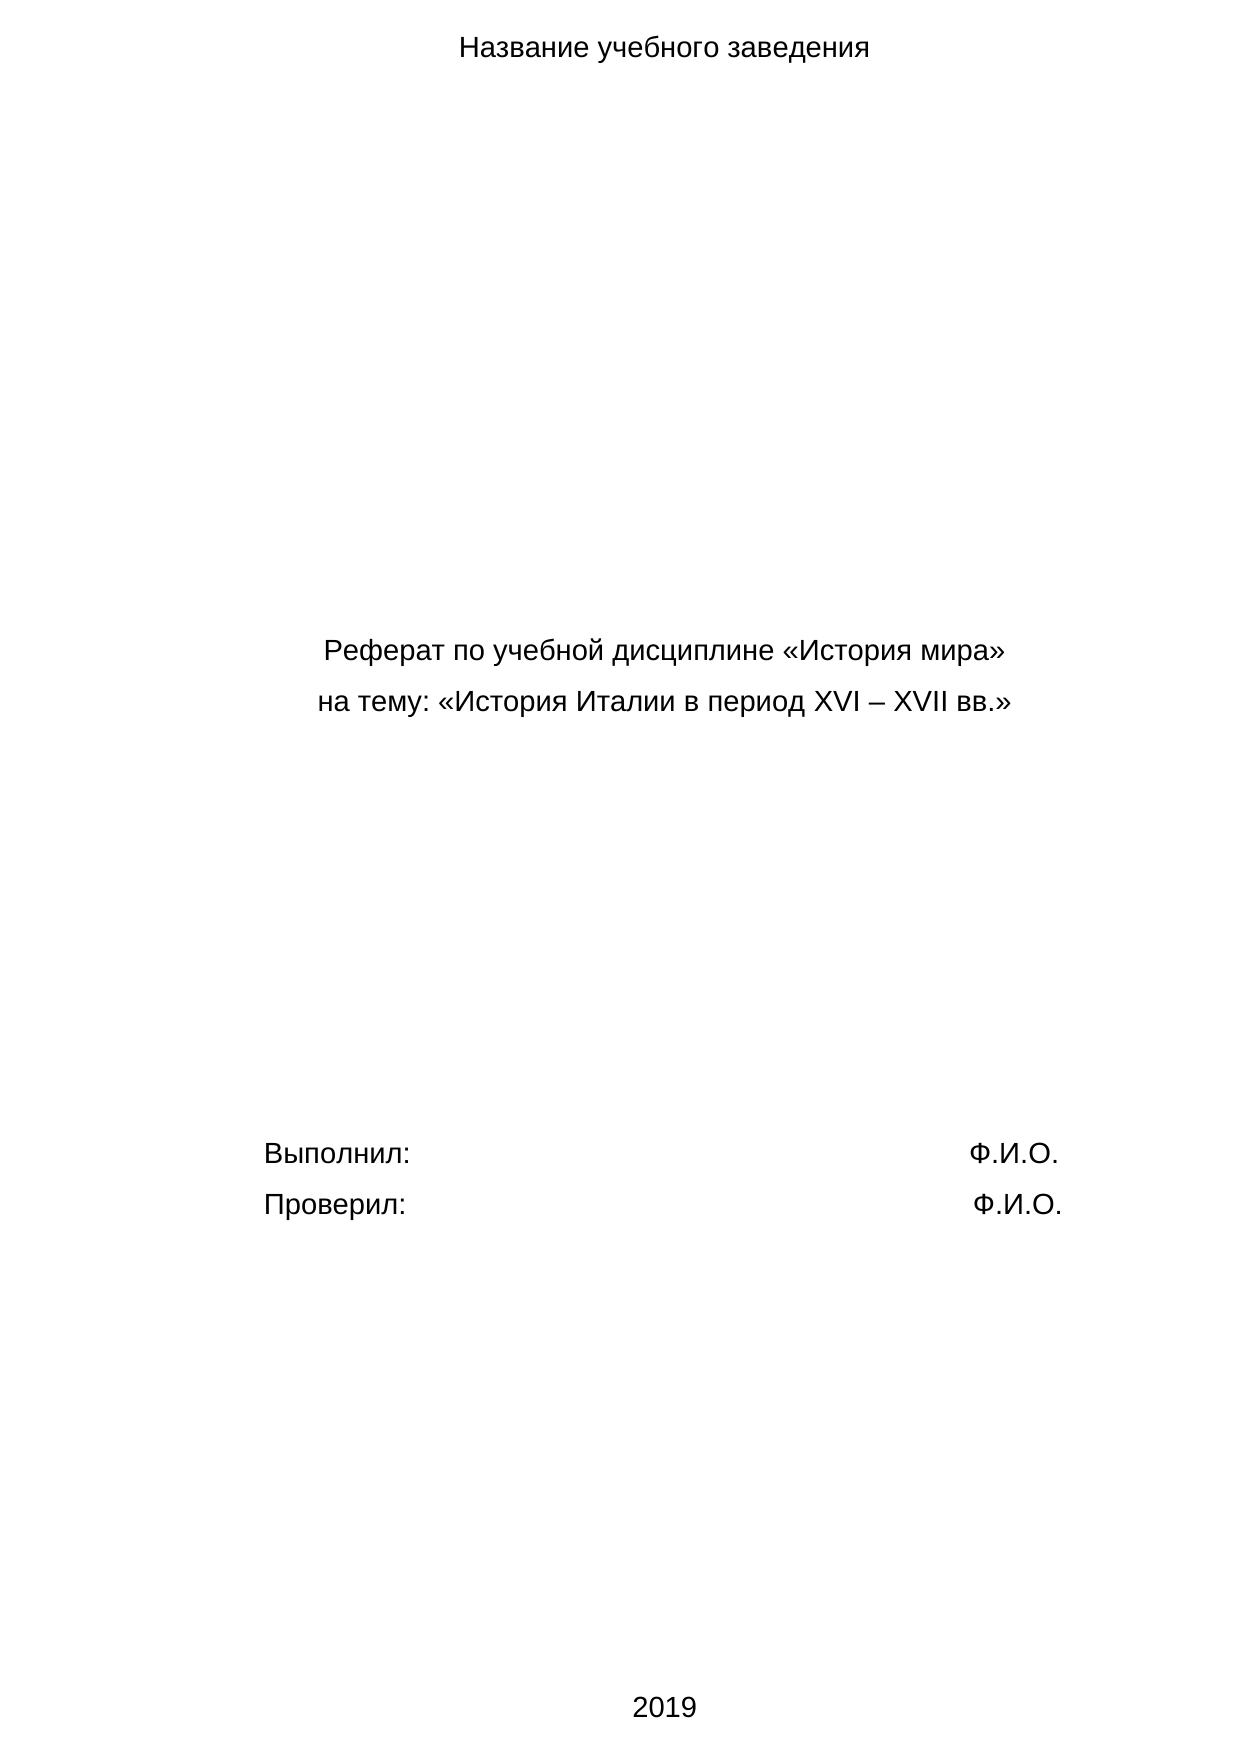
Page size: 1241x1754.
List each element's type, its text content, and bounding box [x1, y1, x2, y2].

text Выполнил: Ф.И.О. [118, 1136, 1211, 1170]
text Проверил: Ф.И.О. [118, 1187, 1211, 1220]
text Название учебного заведения [118, 29, 1211, 63]
text 2019 [118, 1690, 1211, 1723]
text на тему: «История Италии в период XVI – XVII вв.» [118, 684, 1211, 717]
text Реферат по учебной дисциплине «История мира» [118, 633, 1211, 667]
